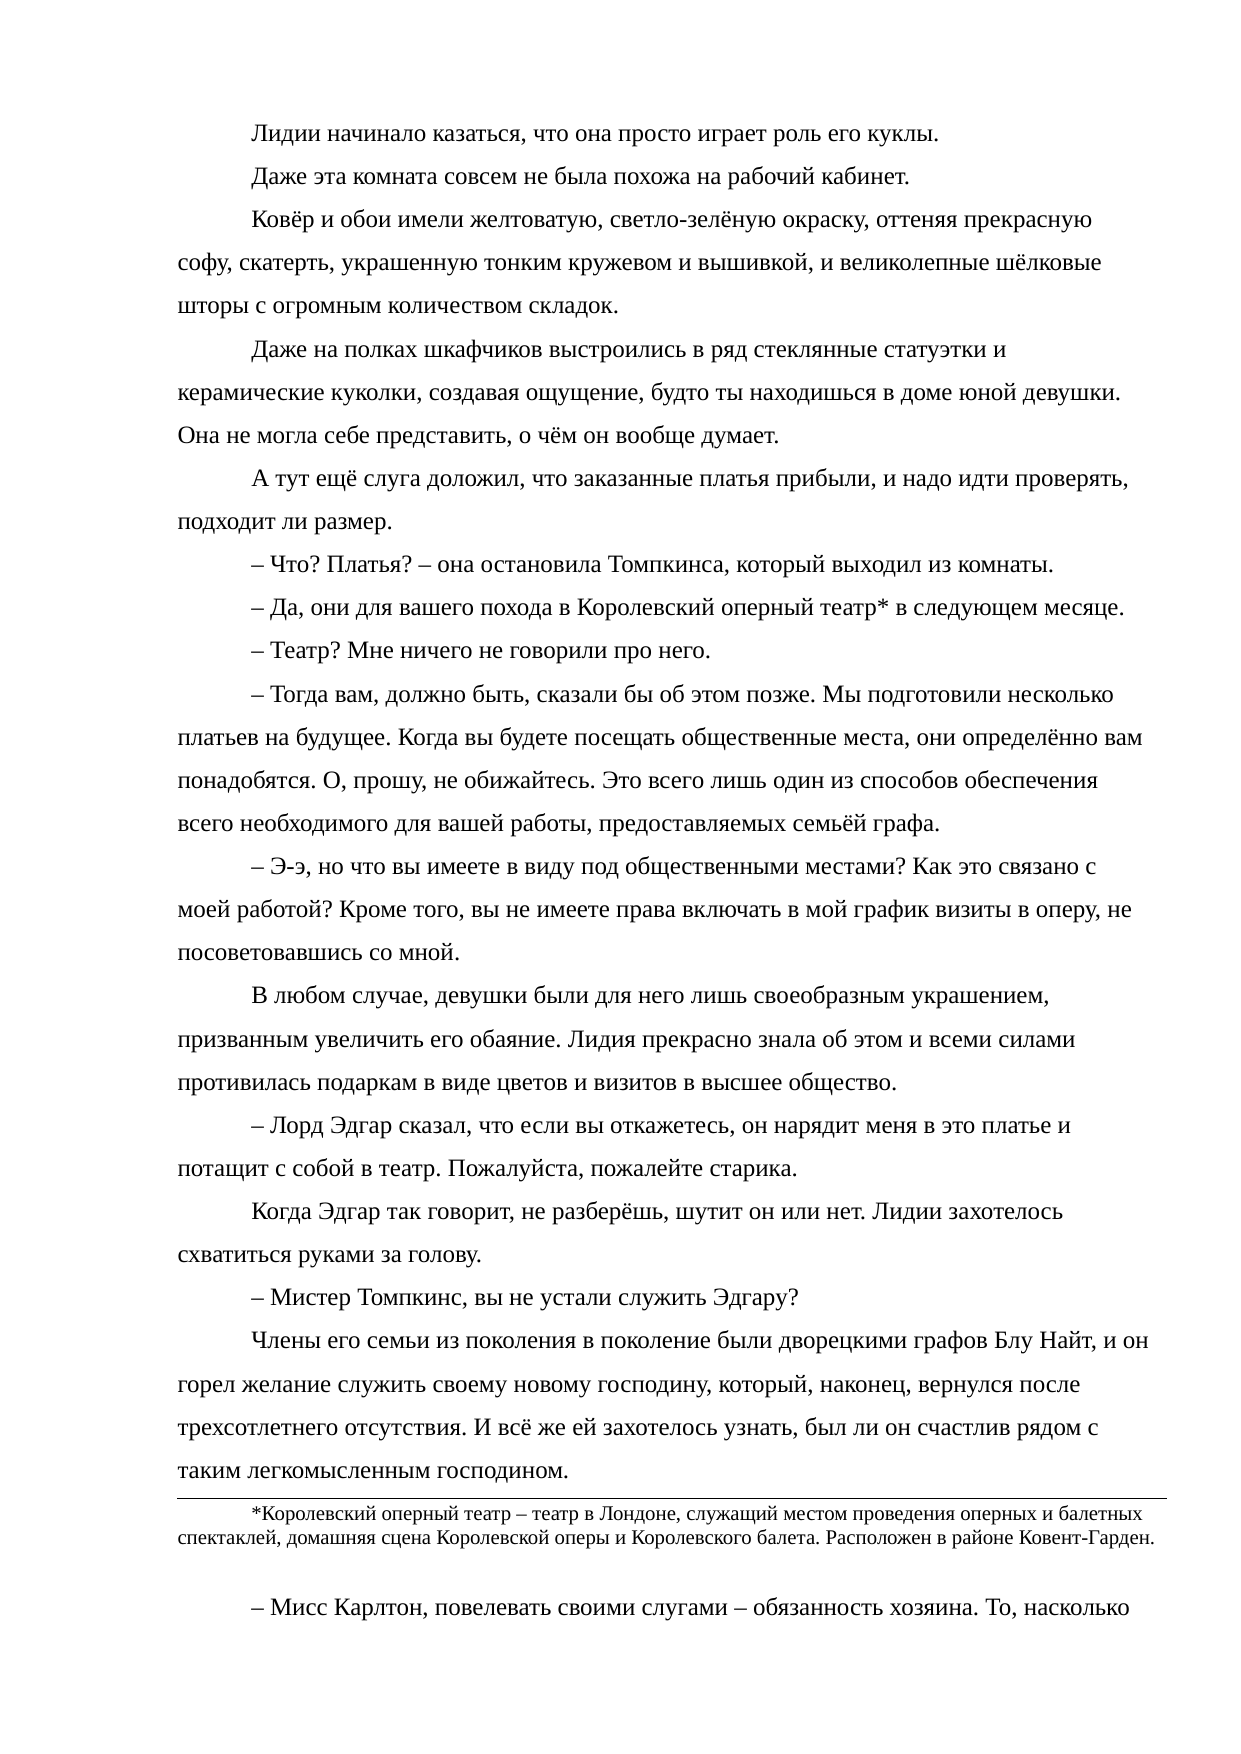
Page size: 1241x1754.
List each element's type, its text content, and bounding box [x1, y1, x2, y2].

text *Королевский оперный театр – театр в Лондоне, служащий местом проведения оперных и балетных спектаклей, домашняя сцена Королевской оперы и Королевского балета. Расположен в районе Ковент-Гарден. [177, 1499, 1167, 1549]
text – Мистер Томпкинс, вы не устали служить Эдгару? [177, 1282, 1152, 1311]
text – Тогда вам, должно быть, сказали бы об этом позже. Мы подготовили несколько платьев на будущее. Когда вы будете посещать общественные места, они определённо вам понадобятся. О, прошу, не обижайтесь. Это всего лишь один из способов обеспечения всего необходимого для вашей работы, предоставляемых семьёй графа. [177, 679, 1152, 837]
text Члены его семьи из поколения в поколение были дворецкими графов Блу Найт, и он горел желание служить своему новому господину, который, наконец, вернулся после трехсотлетнего отсутствия. И всё же ей захотелось узнать, был ли он счастлив рядом с таким легкомысленным господином. [177, 1326, 1152, 1484]
text – Театр? Мне ничего не говорили про него. [177, 636, 1152, 664]
text Даже на полках шкафчиков выстроились в ряд стеклянные статуэтки и керамические куколки, создавая ощущение, будто ты находишься в доме юной девушки. Она не могла себе представить, о чём он вообще думает. [177, 334, 1152, 449]
text Ковёр и обои имели желтоватую, светло-зелёную окраску, оттеняя прекрасную софу, скатерть, украшенную тонким кружевом и вышивкой, и великолепные шёлковые шторы с огромным количеством складок. [177, 204, 1152, 319]
text – Лорд Эдгар сказал, что если вы откажетесь, он нарядит меня в это платье и потащит с собой в театр. Пожалуйста, пожалейте старика. [177, 1110, 1152, 1182]
text А тут ещё слуга доложил, что заказанные платья прибыли, и надо идти проверять, подходит ли размер. [177, 463, 1152, 535]
text – Э-э, но что вы имеете в виду под общественными местами? Как это связано с моей работой? Кроме того, вы не имеете права включать в мой график визиты в оперу, не посоветовавшись со мной. [177, 851, 1152, 966]
text В любом случае, девушки были для него лишь своеобразным украшением, призванным увеличить его обаяние. Лидия прекрасно знала об этом и всеми силами противилась подаркам в виде цветов и визитов в высшее общество. [177, 981, 1152, 1096]
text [177, 1592, 1152, 1621]
text Даже эта комната совсем не была похожа на рабочий кабинет. [177, 161, 1152, 190]
text Когда Эдгар так говорит, не разберёшь, шутит он или нет. Лидии захотелось схватиться руками за голову. [177, 1196, 1152, 1268]
text – Да, они для вашего похода в Королевский оперный театр* в следующем месяце. [177, 592, 1152, 621]
text Лидии начинало казаться, что она просто играет роль его куклы. [177, 118, 1152, 147]
text – Что? Платья? – она остановила Томпкинса, который выходил из комнаты. [177, 549, 1152, 578]
